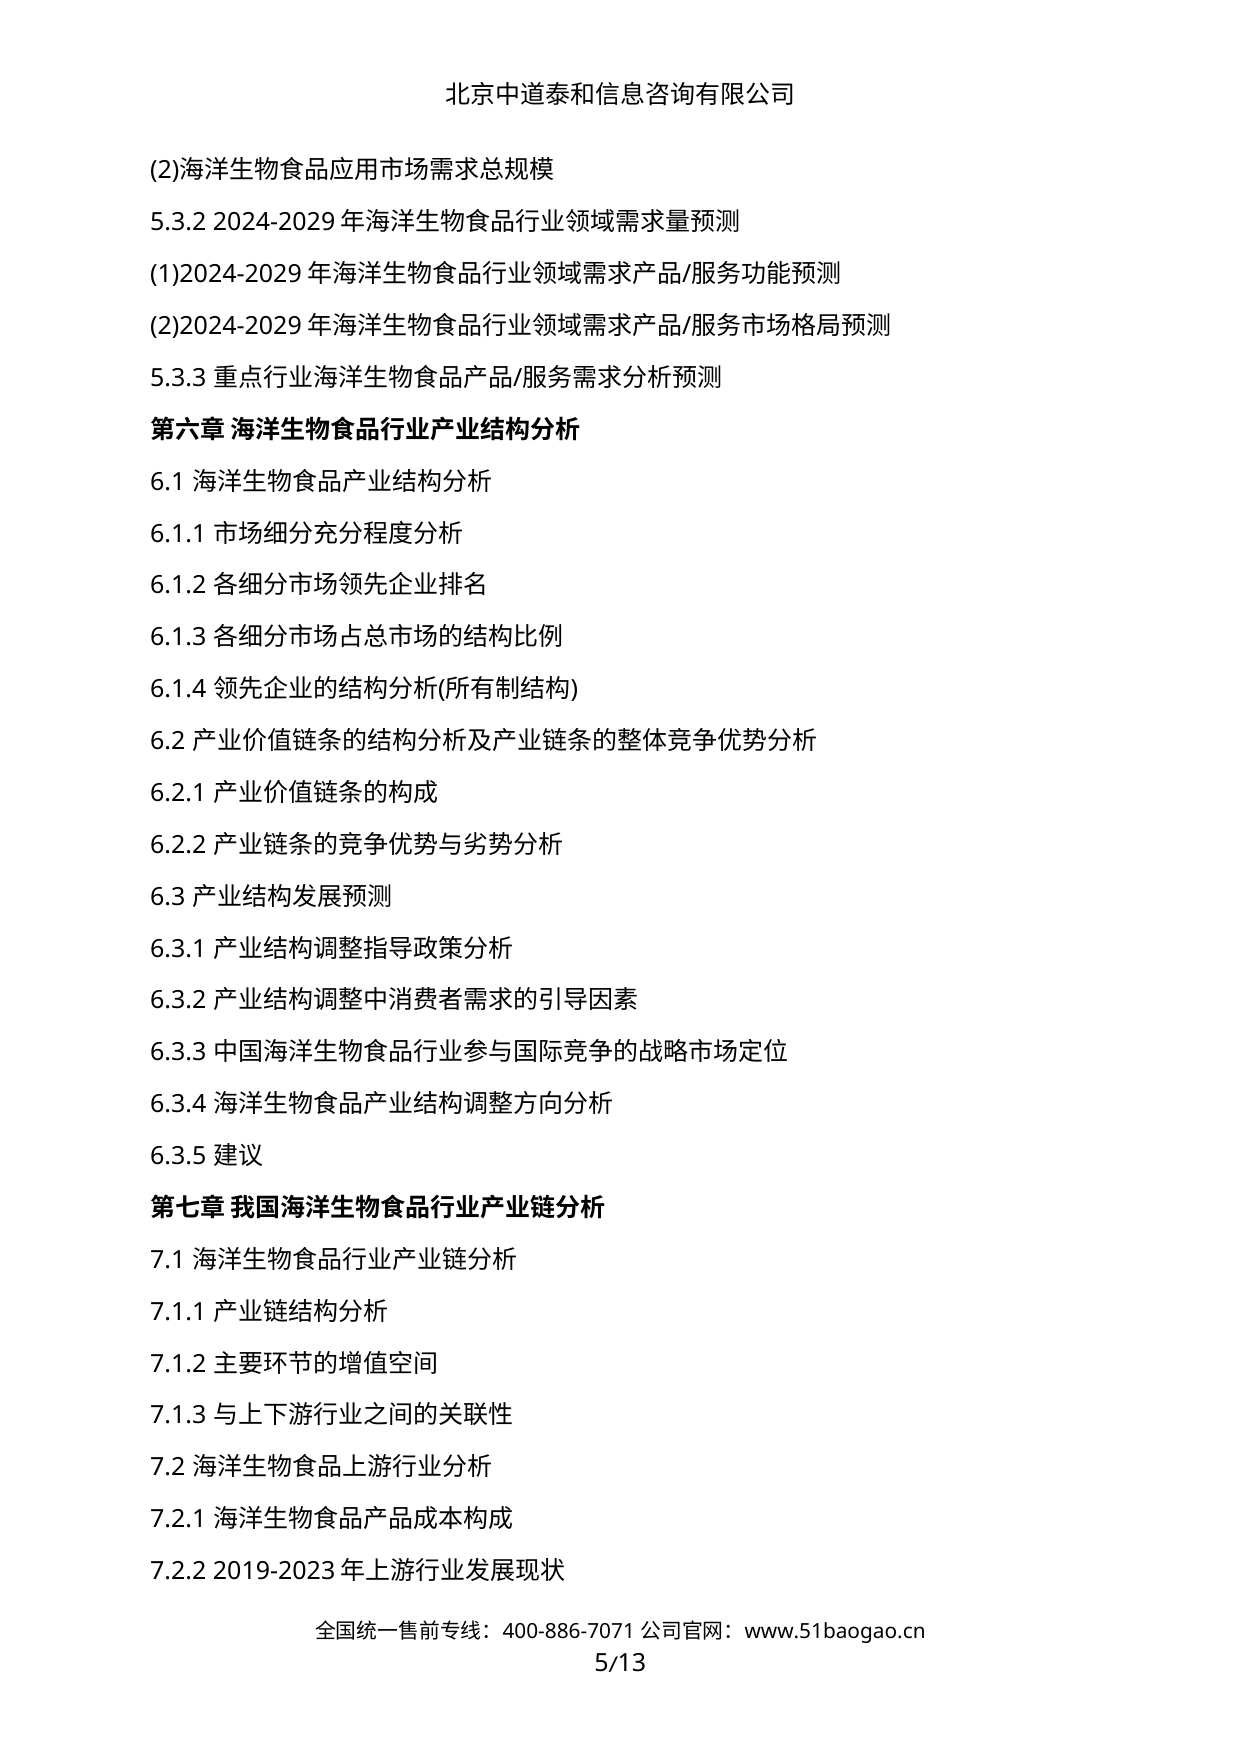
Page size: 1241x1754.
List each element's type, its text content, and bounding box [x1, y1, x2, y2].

text 6.3.2 产业结构调整中消费者需求的引导因素 [150, 980, 1090, 1016]
text 7.1 海洋生物食品行业产业链分析 [150, 1239, 1090, 1276]
text 6.3.1 产业结构调整指导政策分析 [150, 928, 1090, 964]
text 7.2.2 2019-2023年上游行业发展现状 [150, 1551, 1090, 1587]
text 6.3.3 中国海洋生物食品行业参与国际竞争的战略市场定位 [150, 1032, 1090, 1068]
text 7.1.2 主要环节的增值空间 [150, 1343, 1090, 1379]
text 7.2 海洋生物食品上游行业分析 [150, 1447, 1090, 1483]
text 6.1.1 市场细分充分程度分析 [150, 513, 1090, 549]
text 7.1.3 与上下游行业之间的关联性 [150, 1395, 1090, 1431]
text 7.1.1 产业链结构分析 [150, 1291, 1090, 1327]
text 6.2 产业价值链条的结构分析及产业链条的整体竞争优势分析 [150, 721, 1090, 757]
text 7.2.1 海洋生物食品产品成本构成 [150, 1499, 1090, 1535]
text (1)2024-2029年海洋生物食品行业领域需求产品/服务功能预测 [150, 254, 1090, 290]
text 6.1 海洋生物食品产业结构分析 [150, 461, 1090, 497]
text 6.1.2 各细分市场领先企业排名 [150, 565, 1090, 601]
text 6.2.2 产业链条的竞争优势与劣势分析 [150, 824, 1090, 861]
text 6.2.1 产业价值链条的构成 [150, 772, 1090, 809]
text 6.3.4 海洋生物食品产业结构调整方向分析 [150, 1084, 1090, 1120]
text 6.1.3 各细分市场占总市场的结构比例 [150, 617, 1090, 653]
text 第六章 海洋生物食品行业产业结构分析 [150, 409, 1090, 446]
text 5.3.2 2024-2029年海洋生物食品行业领域需求量预测 [150, 202, 1090, 238]
text 5.3.3 重点行业海洋生物食品产品/服务需求分析预测 [150, 357, 1090, 394]
text 第七章 我国海洋生物食品行业产业链分析 [150, 1187, 1090, 1224]
text 6.3 产业结构发展预测 [150, 876, 1090, 912]
text 6.1.4 领先企业的结构分析(所有制结构) [150, 669, 1090, 705]
text (2)2024-2029年海洋生物食品行业领域需求产品/服务市场格局预测 [150, 306, 1090, 342]
text (2)海洋生物食品应用市场需求总规模 [150, 150, 1090, 186]
text 6.3.5 建议 [150, 1136, 1090, 1172]
